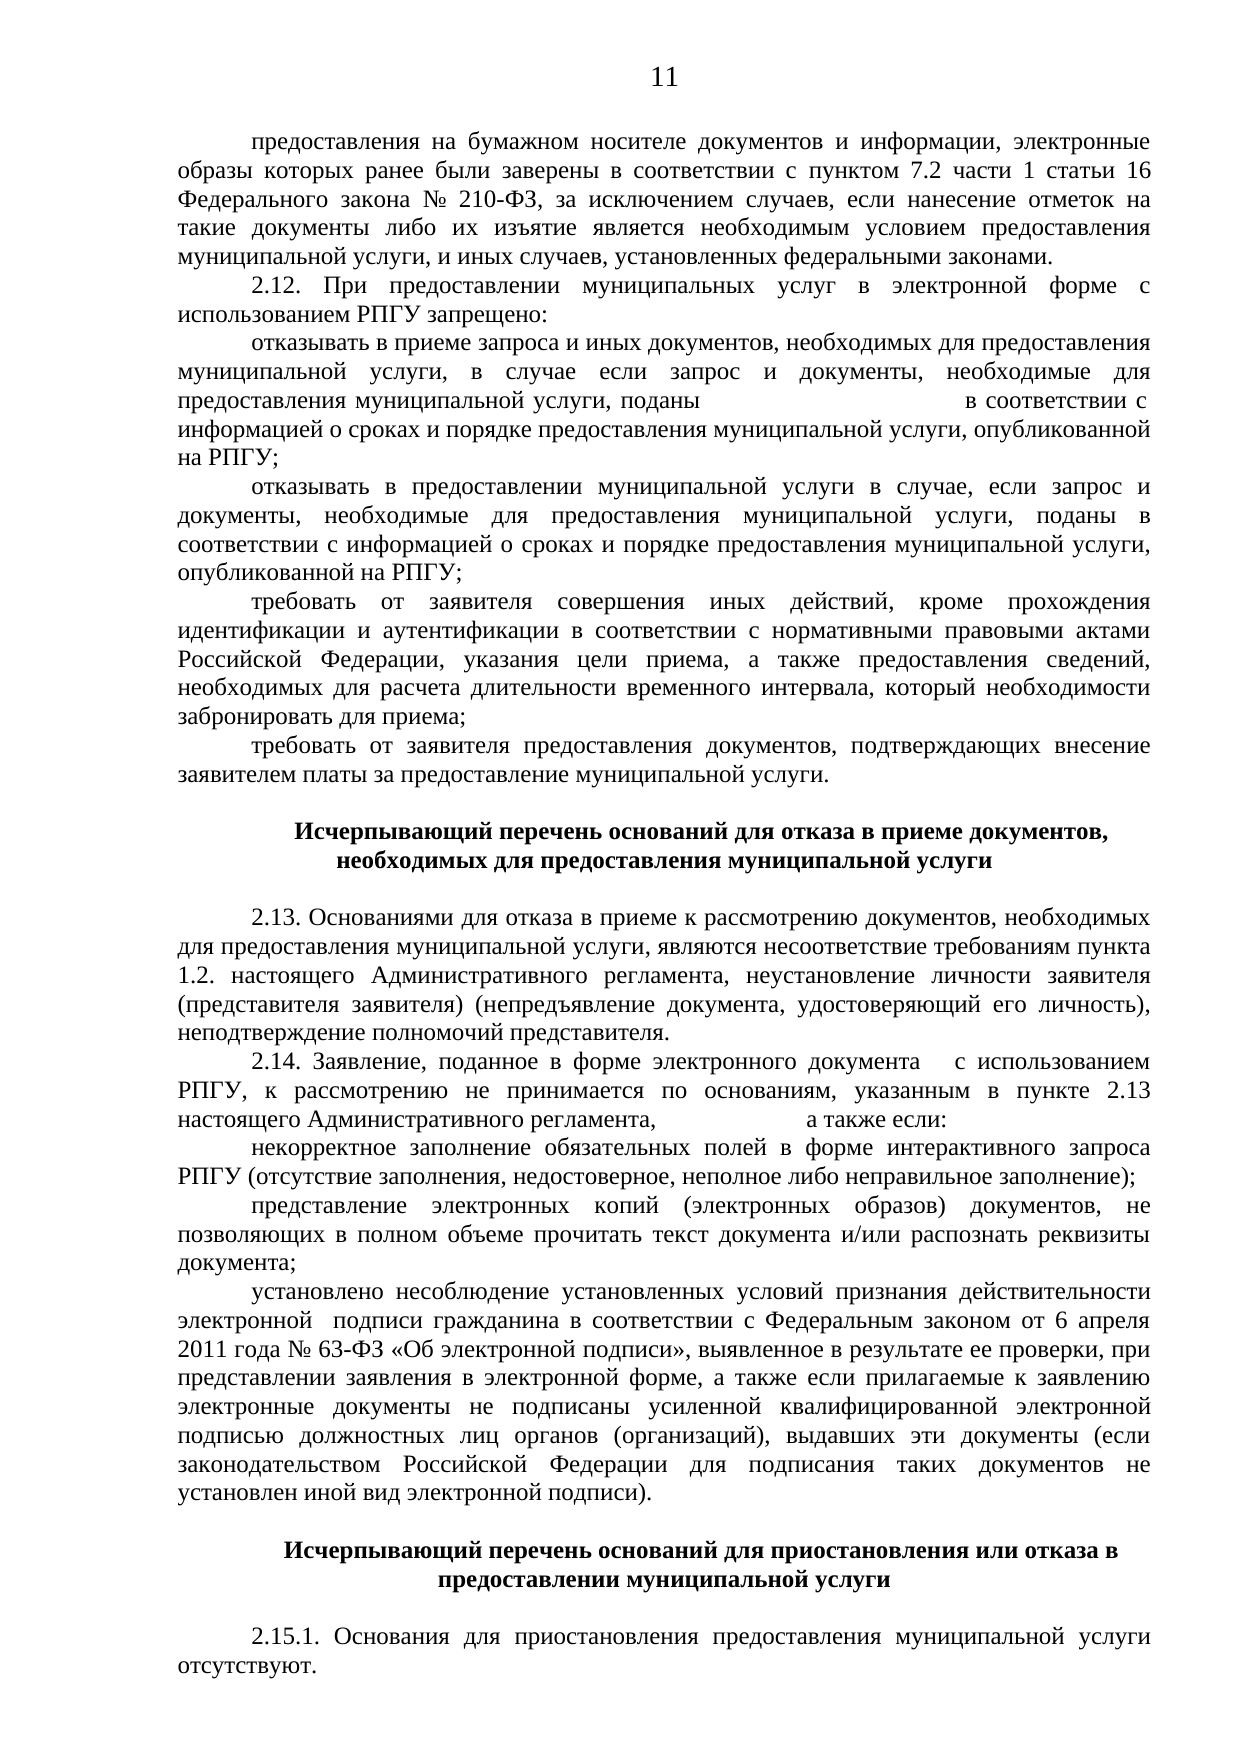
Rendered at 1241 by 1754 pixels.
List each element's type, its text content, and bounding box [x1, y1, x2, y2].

text требовать от заявителя предоставления документов, подтверждающих внесение заявителем платы за предоставление муниципальной услуги. [177, 730, 1152, 787]
text отказывать в предоставлении муниципальной услуги в случае, если запрос и документы, необходимые для предоставления муниципальной услуги, поданы в соответствии с информацией о сроках и порядке предоставления муниципальной услуги, опубликованной на РПГУ; [177, 471, 1152, 586]
text представление электронных копий (электронных образов) документов, не позволяющих в полном объеме прочитать текст документа и/или распознать реквизиты документа; [177, 1190, 1152, 1276]
text предоставления на бумажном носителе документов и информации, электронные образы которых ранее были заверены в соответствии с пунктом 7.2 части 1 статьи 16 Федерального закона № 210-ФЗ, за исключением случаев, если нанесение отметок на такие документы либо их изъятие является необходимым условием предоставления муниципальной услуги, и иных случаев, установленных федеральными законами. [177, 126, 1152, 270]
text установлено несоблюдение установленных условий признания действительности электронной подписи гражданина в соответствии с Федеральным законом от 6 апреля 2011 года № 63-ФЗ «Об электронной подписи», выявленное в результате ее проверки, при представлении заявления в электронной форме, а также если прилагаемые к заявлению электронные документы не подписаны усиленной квалифицированной электронной подписью должностных лиц органов (организаций), выдавших эти документы (если законодательством Российской Федерации для подписания таких документов не установлен иной вид электронной подписи). [177, 1276, 1152, 1506]
text Исчерпывающий перечень оснований для отказа в приеме документов, необходимых для предоставления муниципальной услуги [177, 816, 1152, 874]
text 2.15.1. Основания для приостановления предоставления муниципальной услуги отсутствуют. [177, 1621, 1152, 1679]
text 2.14. Заявление, поданное в форме электронного документа с использованием РПГУ, к рассмотрению не принимается по основаниям, указанным в пункте 2.13 настоящего Административного регламента, а также если: [177, 1046, 1152, 1132]
text некорректное заполнение обязательных полей в форме интерактивного запроса РПГУ (отсутствие заполнения, недостоверное, неполное либо неправильное заполнение); [177, 1132, 1152, 1190]
text 2.13. Основаниями для отказа в приеме к рассмотрению документов, необходимых для предоставления муниципальной услуги, являются несоответствие требованиям пункта 1.2. настоящего Административного регламента, неустановление личности заявителя (представителя заявителя) (непредъявление документа, удостоверяющий его личность), неподтверждение полномочий представителя. [177, 902, 1152, 1046]
text требовать от заявителя совершения иных действий, кроме прохождения идентификации и аутентификации в соответствии с нормативными правовыми актами Российской Федерации, указания цели приема, а также предоставления сведений, необходимых для расчета длительности временного интервала, который необходимости забронировать для приема; [177, 586, 1152, 730]
text 2.12. При предоставлении муниципальных услуг в электронной форме с использованием РПГУ запрещено: [177, 270, 1152, 327]
text Исчерпывающий перечень оснований для приостановления или отказа в предоставлении муниципальной услуги [177, 1535, 1152, 1592]
text отказывать в приеме запроса и иных документов, необходимых для предоставления муниципальной услуги, в случае если запрос и документы, необходимые для предоставления муниципальной услуги, поданы в соответствии с информацией о сроках и порядке предоставления муниципальной услуги, опубликованной на РПГУ; [177, 327, 1152, 471]
